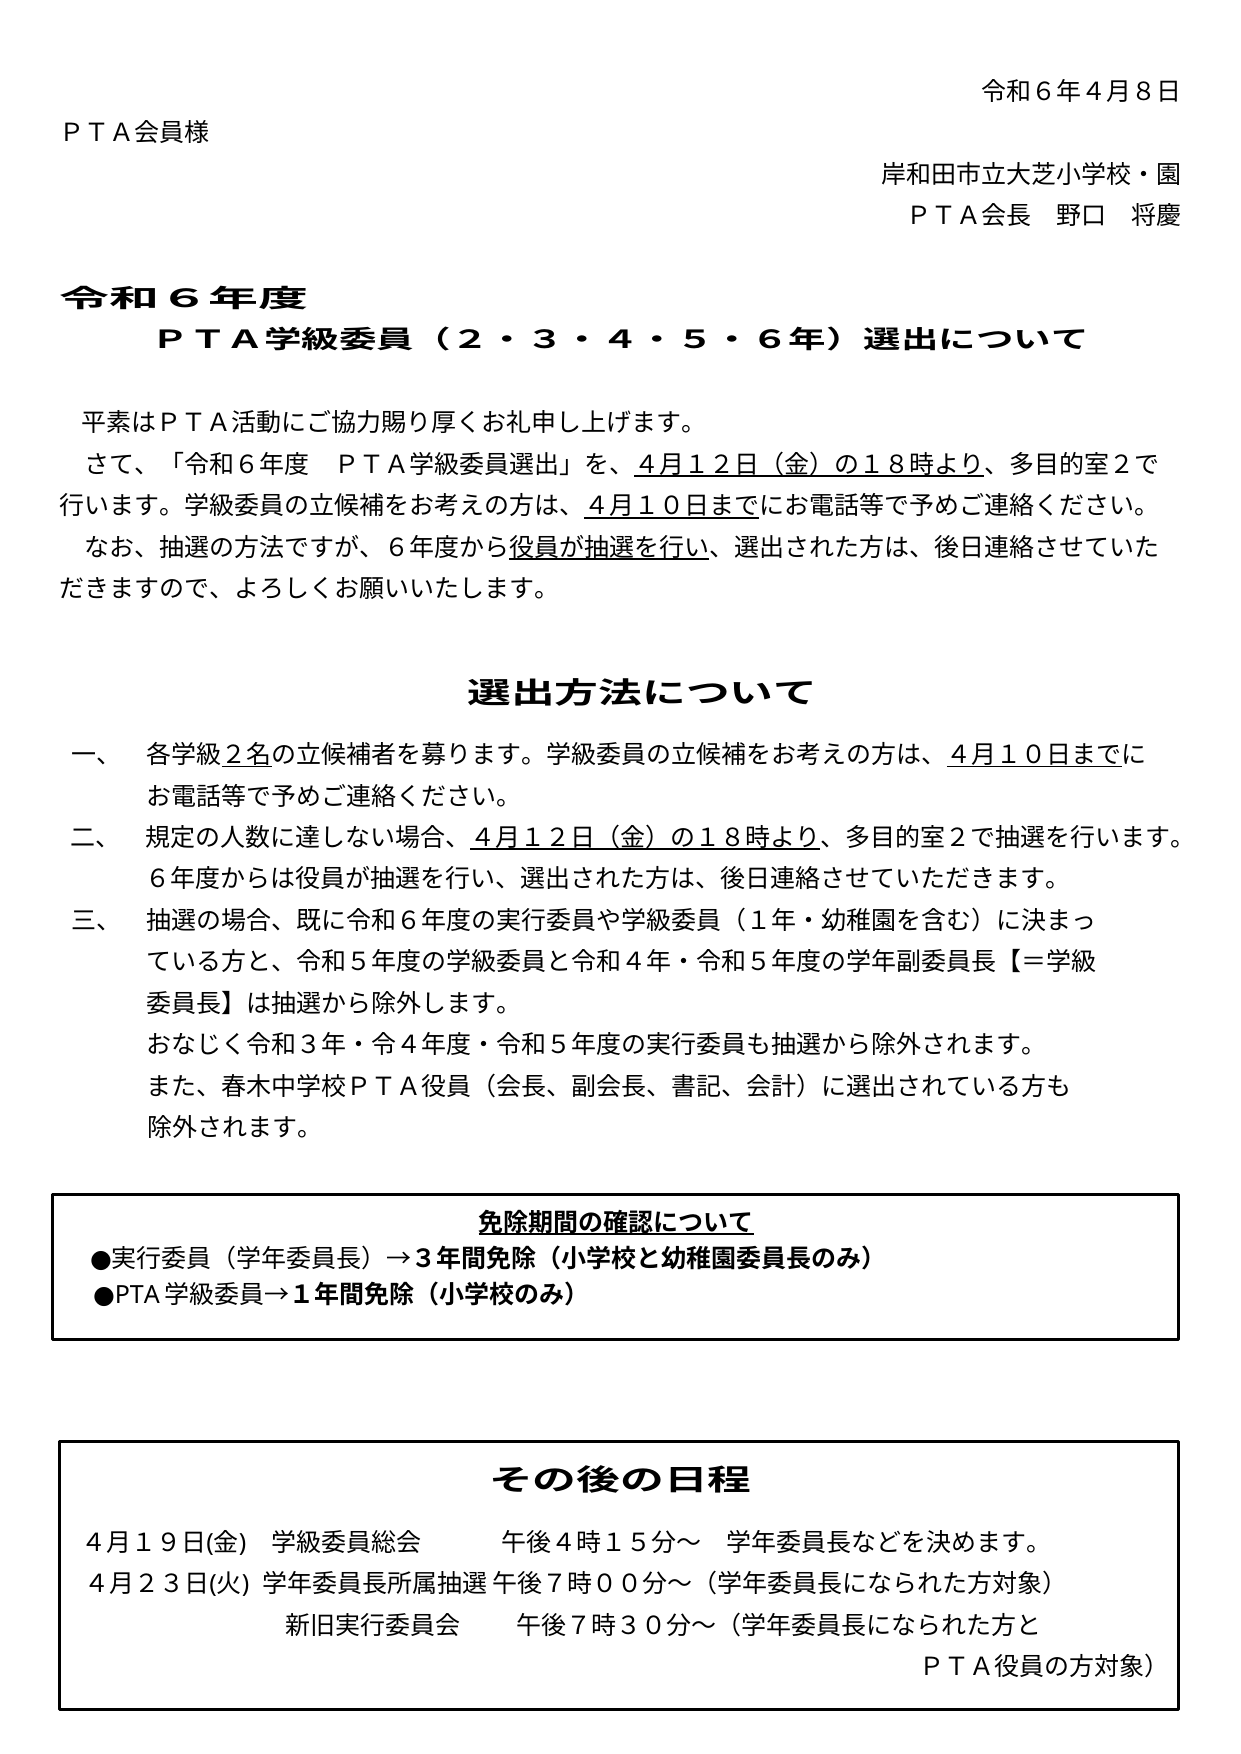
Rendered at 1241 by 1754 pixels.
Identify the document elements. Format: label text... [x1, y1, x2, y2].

text ＰＴＡ学級委員（２・３・４・５・６年）選出について [59, 317, 1181, 359]
text ＰＴＡ役員の方対象） [136, 1644, 1177, 1685]
text また、春木中学校ＰＴＡ役員（会長、副会長、書記、会計）に選出されている方も [59, 1063, 1181, 1105]
text 除外されます。 [59, 1105, 1181, 1146]
text なお、抽選の方法ですが、６年度から役員が抽選を行い、選出された方は、後日連絡させていただきますので、よろしくお願いいたします。 [59, 524, 1181, 607]
text さて、「令和６年度 ＰＴＡ学級委員選出」を、４月１２日（金）の１８時より、多目的室２で行います。学級委員の立候補をお考えの方は、４月１０日までにお電話等で予めご連絡ください。 [59, 442, 1181, 524]
text ＰＴＡ会員様 [59, 110, 1181, 151]
text 新旧実行委員会 午後７時３０分～（学年委員長になられた方と [136, 1602, 1177, 1644]
text 三、 抽選の場合、既に令和６年度の実行委員や学級委員（１年・幼稚園を含む）に決まっ [59, 898, 1181, 939]
text ４月２３日(火) 学年委員長所属抽選 午後７時００分～（学年委員長になられた方対象） [61, 1561, 1177, 1602]
text 選出方法について [59, 649, 1181, 732]
list お電話等で予めご連絡ください。 [147, 773, 1181, 815]
list 各学級２名の立候補者を募ります。学級委員の立候補をお考えの方は、４月１０日までに [72, 732, 1181, 773]
text おなじく令和３年・令４年度・令和５年度の実行委員も抽選から除外されます。 [81, 1022, 1181, 1063]
text ている方と、令和５年度の学級委員と令和４年・令和５年度の学年副委員長【＝学級 [59, 939, 1181, 981]
text 岸和田市立大芝小学校・園 [168, 151, 1181, 193]
text その後の日程 [59, 1437, 1181, 1519]
text 二、 規定の人数に達しない場合、４月１２日（金）の１８時より、多目的室２で抽選を行います。６年度からは役員が抽選を行い、選出された方は、後日連絡させていただきます。 [70, 815, 1181, 898]
text 委員長】は抽選から除外します。 [59, 981, 1181, 1022]
text 令和６年４月８日 [59, 68, 1181, 110]
text 令和６年度 [59, 276, 1181, 317]
text ４月１９日(金) 学級委員総会 午後４時１５分～ 学年委員長などを決めます。 [61, 1519, 1177, 1561]
text ＰＴＡ会長 野口 将慶 [168, 193, 1181, 234]
text 平素はＰＴＡ活動にご協力賜り厚くお礼申し上げます。 [59, 400, 1181, 442]
